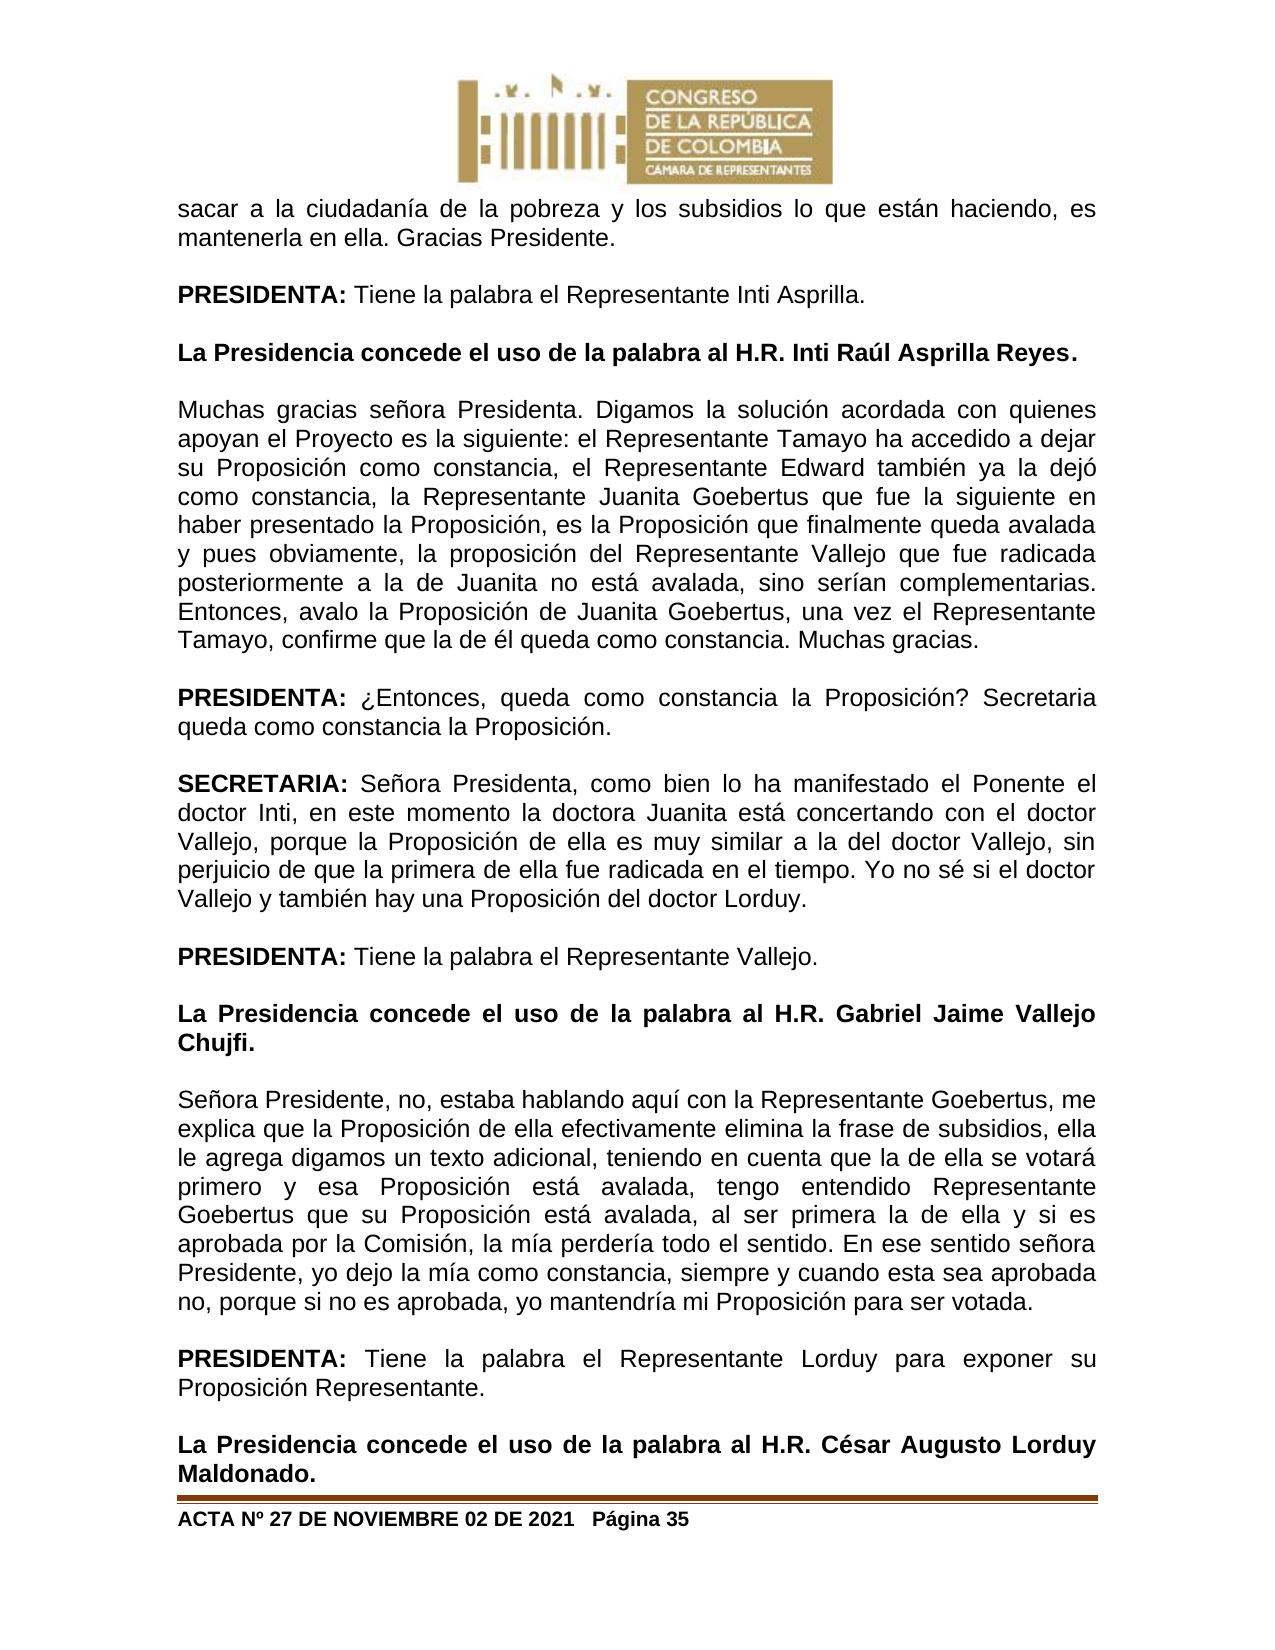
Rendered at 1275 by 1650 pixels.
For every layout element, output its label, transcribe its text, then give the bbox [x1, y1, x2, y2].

text PRESIDENTA: Tiene la palabra el Representante Vallejo. [177, 942, 1098, 970]
text PRESIDENTA: Tiene la palabra el Representante Lorduy para exponer su Proposición Representante. [177, 1344, 1098, 1402]
text SECRETARIA: Señora Presidenta, como bien lo ha manifestado el Ponente el doctor Inti, en este momento la doctora Juanita está concertando con el doctor Vallejo, porque la Proposición de ella es muy similar a la del doctor Vallejo, sin perjuicio de que la primera de ella fue radicada en el tiempo. Yo no sé si el doctor Vallejo y también hay una Proposición del doctor Lorduy. [177, 769, 1098, 913]
text La Presidencia concede el uso de la palabra al H.R. César Augusto Lorduy Maldonado. [177, 1430, 1098, 1488]
text Señora Presidente, no, estaba hablando aquí con la Representante Goebertus, me explica que la Proposición de ella efectivamente elimina la frase de subsidios, ella le agrega digamos un texto adicional, teniendo en cuenta que la de ella se votará primero y esa Proposición está avalada, tengo entendido Representante Goebertus que su Proposición está avalada, al ser primera la de ella y si es aprobada por la Comisión, la mía perdería todo el sentido. En ese sentido señora Presidente, yo dejo la mía como constancia, siempre y cuando esta sea aprobada no, porque si no es aprobada, yo mantendría mi Proposición para ser votada. [177, 1085, 1098, 1315]
text La Presidencia concede el uso de la palabra al H.R. Inti Raúl Asprilla Reyes. [177, 338, 1098, 367]
picture [431, 73, 844, 194]
text PRESIDENTA: ¿Entonces, queda como constancia la Proposición? Secretaria queda como constancia la Proposición. [177, 683, 1098, 740]
text La Presidencia concede el uso de la palabra al H.R. Gabriel Jaime Vallejo Chujfi. [177, 999, 1098, 1057]
text PRESIDENTA: Tiene la palabra el Representante Inti Asprilla. [177, 280, 1098, 309]
text Muchas gracias señora Presidenta. Digamos la solución acordada con quienes apoyan el Proyecto es la siguiente: el Representante Tamayo ha accedido a dejar su Proposición como constancia, el Representante Edward también ya la dejó como constancia, la Representante Juanita Goebertus que fue la siguiente en haber presentado la Proposición, es la Proposición que finalmente queda avalada y pues obviamente, la proposición del Representante Vallejo que fue radicada posteriormente a la de Juanita no está avalada, sino serían complementarias. Entonces, avalo la Proposición de Juanita Goebertus, una vez el Representante Tamayo, confirme que la de él queda como constancia. Muchas gracias. [177, 395, 1098, 654]
